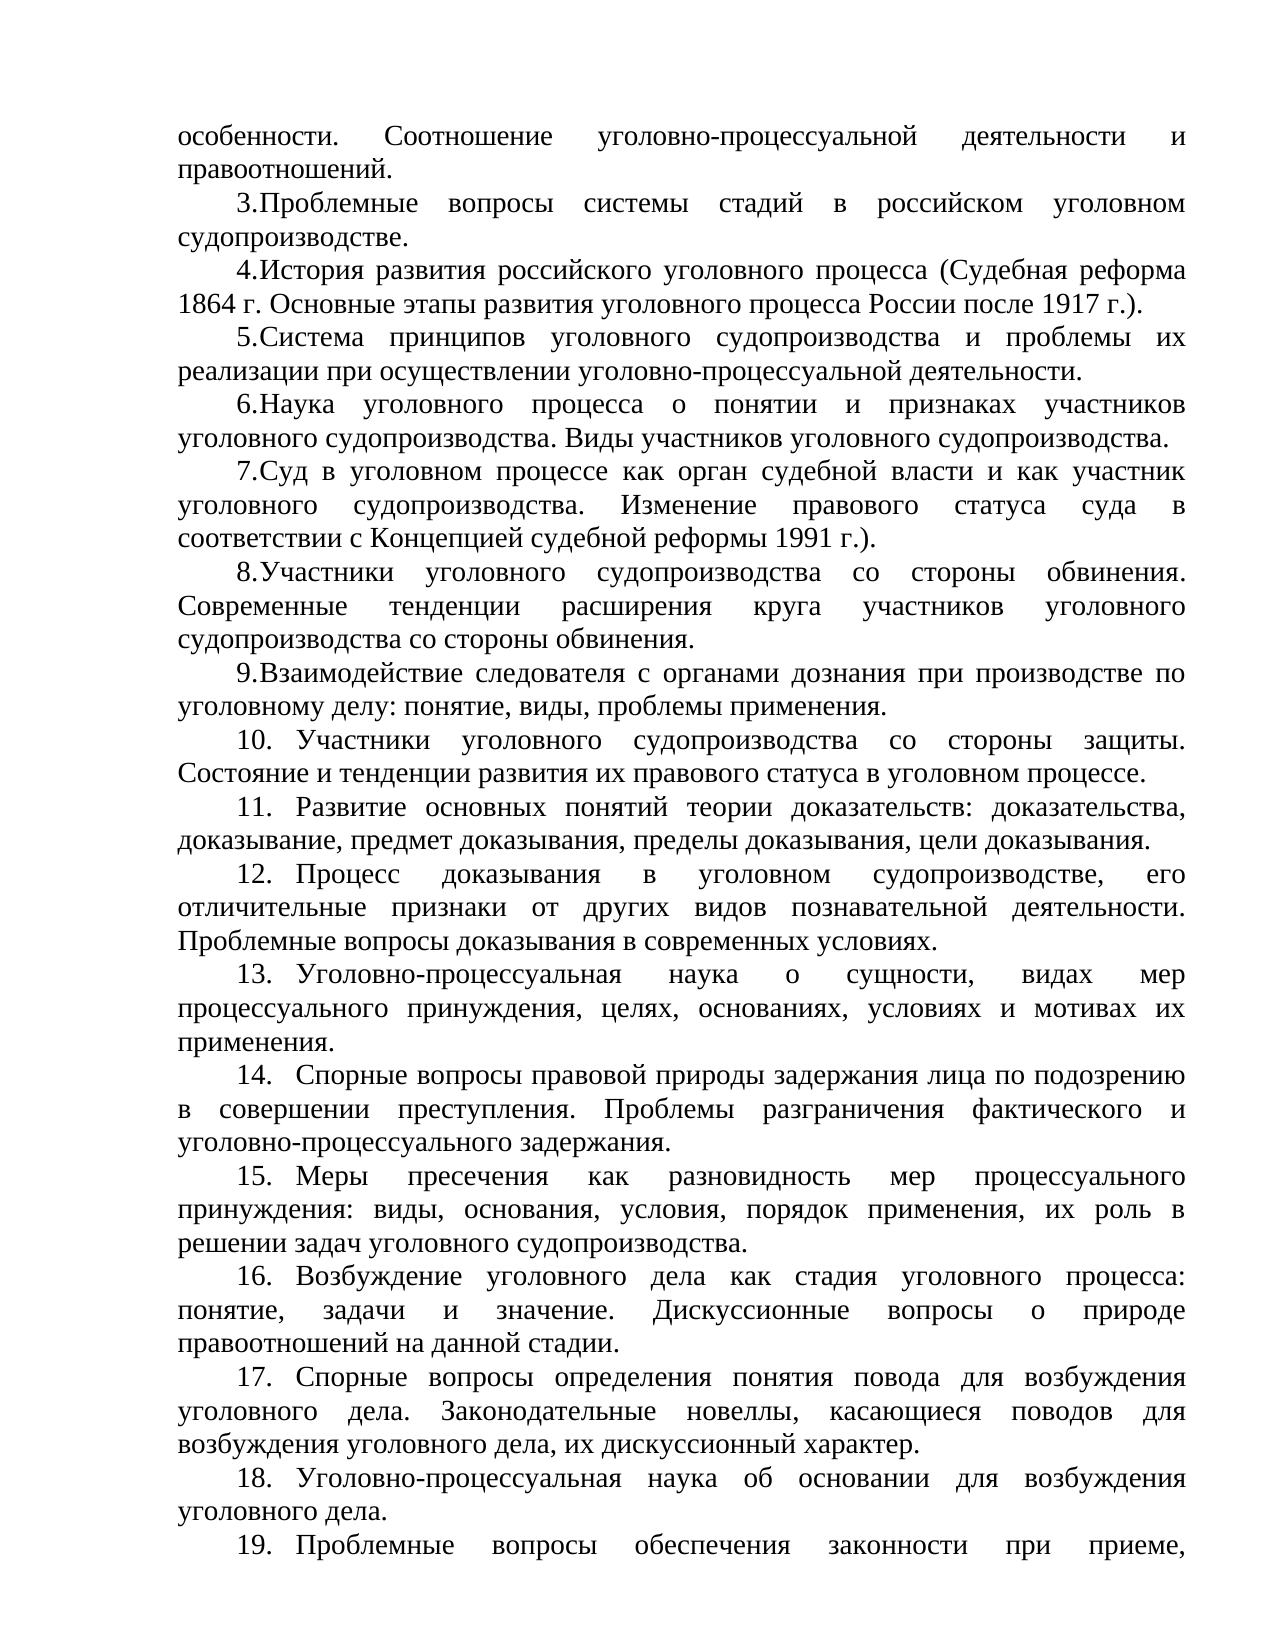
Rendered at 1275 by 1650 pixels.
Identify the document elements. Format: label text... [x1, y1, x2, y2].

list Участники уголовного судопроизводства со стороны защиты. Состояние и тенденции развития их правового статуса в уголовном процессе. [177, 722, 1186, 789]
list Взаимодействие следователя с органами дознания при производстве по уголовному делу: понятие, виды, проблемы применения. [177, 655, 1186, 722]
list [177, 118, 1186, 185]
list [177, 1527, 1186, 1560]
list Возбуждение уголовного дела как стадия уголовного процесса: понятие, задачи и значение. Дискуссионные вопросы о природе правоотношений на данной стадии. [177, 1258, 1186, 1359]
list Система принципов уголовного судопроизводства и проблемы их реализации при осуществлении уголовно-процессуальной деятельности. [177, 319, 1186, 386]
list Процесс доказывания в уголовном судопроизводстве, его отличительные признаки от других видов познавательной деятельности. Проблемные вопросы доказывания в современных условиях. [177, 856, 1186, 957]
list Уголовно-процессуальная наука о сущности, видах мер процессуального принуждения, целях, основаниях, условиях и мотивах их применения. [177, 957, 1186, 1057]
list Спорные вопросы правовой природы задержания лица по подозрению в совершении преступления. Проблемы разграничения фактического и уголовно-процессуального задержания. [177, 1057, 1186, 1158]
list Меры пресечения как разновидность мер процессуального принуждения: виды, основания, условия, порядок применения, их роль в решении задач уголовного судопроизводства. [177, 1158, 1186, 1258]
list Участники уголовного судопроизводства со стороны обвинения. Современные тенденции расширения круга участников уголовного судопроизводства со стороны обвинения. [177, 554, 1186, 655]
list Развитие основных понятий теории доказательств: доказательства, доказывание, предмет доказывания, пределы доказывания, цели доказывания. [177, 789, 1186, 856]
list Уголовно-процессуальная наука об основании для возбуждения уголовного дела. [177, 1460, 1186, 1527]
list Спорные вопросы определения понятия повода для возбуждения уголовного дела. Законодательные новеллы, касающиеся поводов для возбуждения уголовного дела, их дискуссионный характер. [177, 1359, 1186, 1460]
list Суд в уголовном процессе как орган судебной власти и как участник уголовного судопроизводства. Изменение правового статуса суда в соответствии с Концепцией судебной реформы 1991 г.). [177, 453, 1186, 554]
list История развития российского уголовного процесса (Судебная реформа 1864 г. Основные этапы развития уголовного процесса России после 1917 г.). [177, 252, 1186, 319]
list Наука уголовного процесса о понятии и признаках участников уголовного судопроизводства. Виды участников уголовного судопроизводства. [177, 386, 1186, 453]
list Проблемные вопросы системы стадий в российском уголовном судопроизводстве. [177, 185, 1186, 252]
